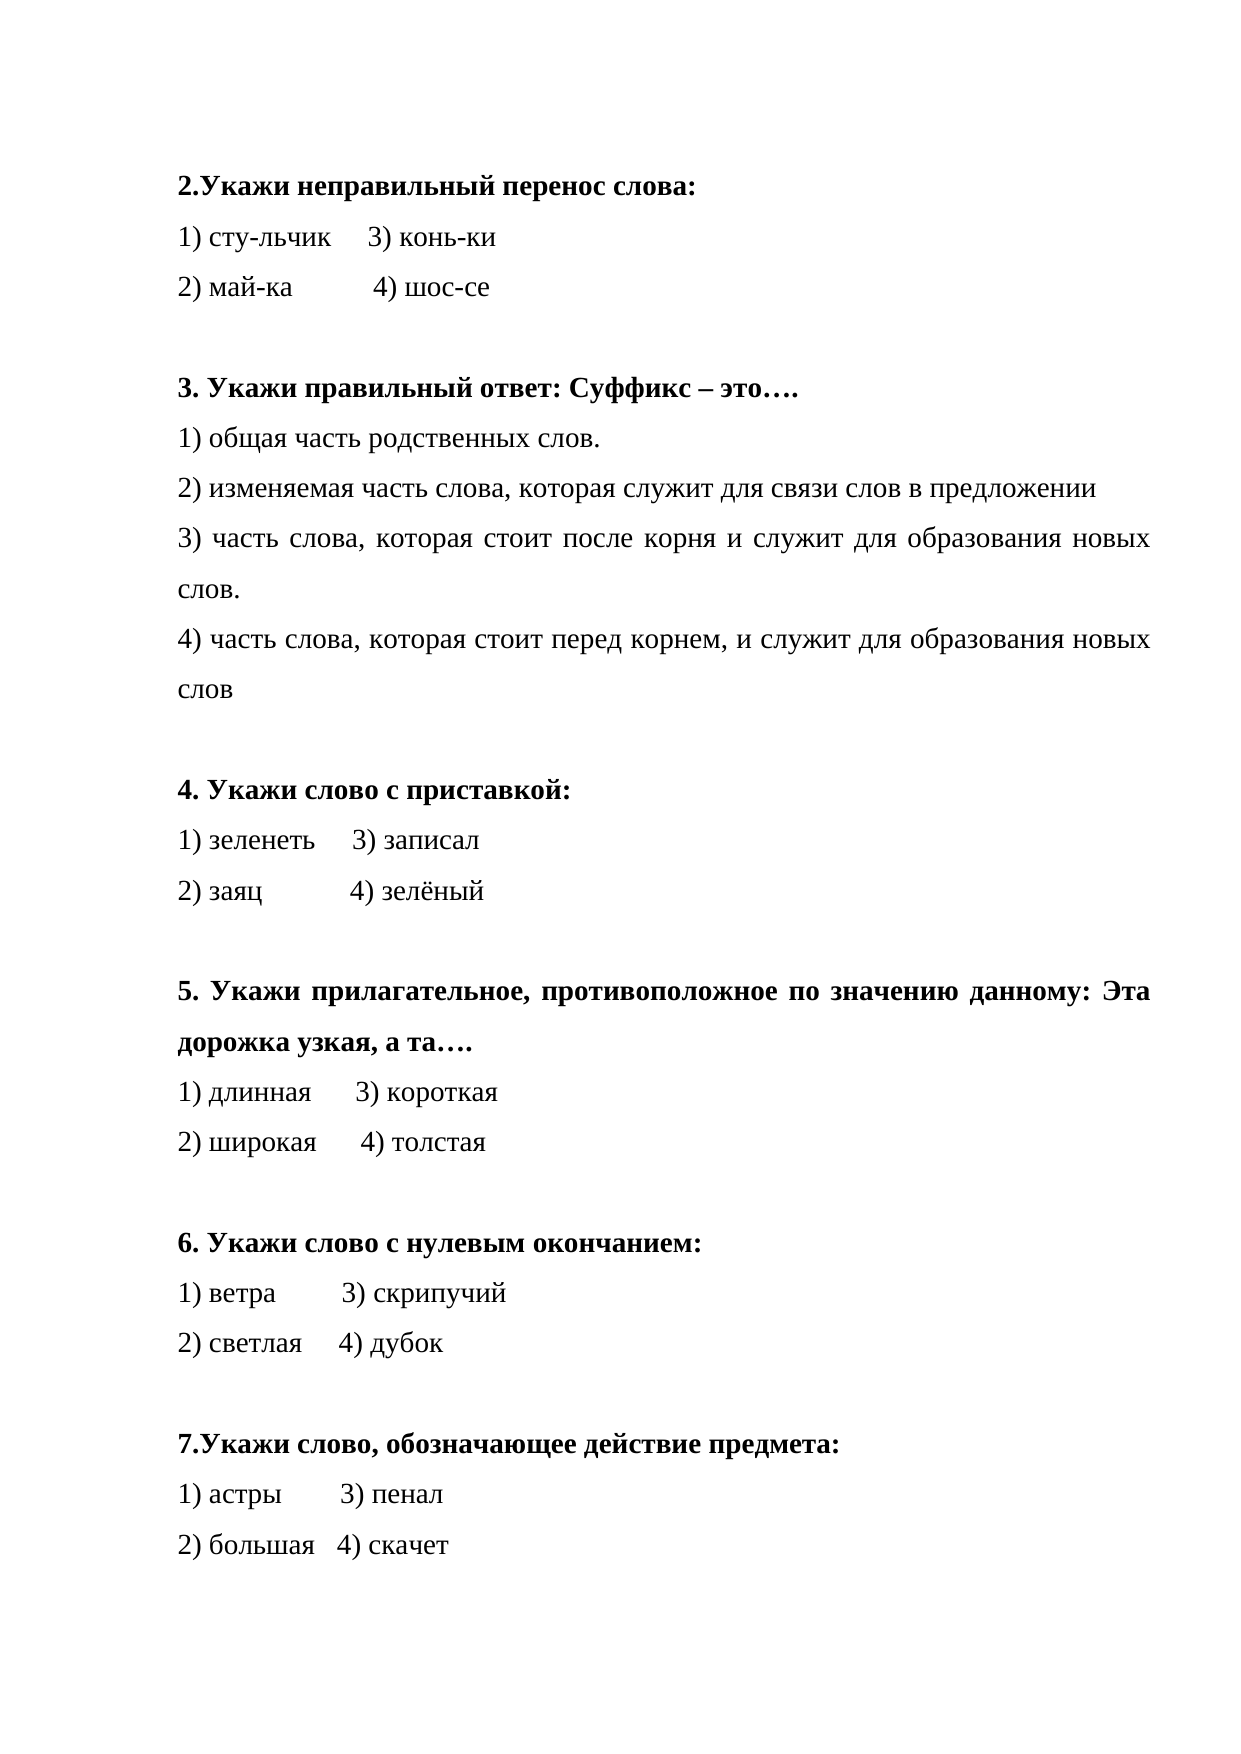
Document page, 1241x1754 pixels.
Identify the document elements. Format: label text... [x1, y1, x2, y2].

text 2) заяц 4) зелёный [177, 873, 1152, 906]
text 3) часть слова, которая стоит после корня и служит для образования новых слов. [177, 521, 1152, 604]
text 1) ветра 3) скрипучий [177, 1275, 1152, 1309]
text 2.Укажи неправильный перенос слова: [177, 168, 1152, 202]
text 2) май-ка 4) шос-се [177, 269, 1152, 303]
text 3. Укажи правильный ответ: Суффикс – это…. [177, 370, 1152, 403]
text 1) общая часть родственных слов. [177, 420, 1152, 453]
text 4. Укажи слово с приставкой: [177, 772, 1152, 806]
text 1) длинная 3) короткая [177, 1074, 1152, 1108]
text 6. Укажи слово с нулевым окончанием: [177, 1225, 1152, 1258]
text 2) большая 4) скачет [177, 1527, 1152, 1560]
text 2) светлая 4) дубок [177, 1326, 1152, 1359]
text 4) часть слова, которая стоит перед корнем, и служит для образования новых слов [177, 621, 1152, 705]
text 1) сту-льчик 3) конь-ки [177, 219, 1152, 252]
text 7.Укажи слово, обозначающее действие предмета: [177, 1426, 1152, 1460]
text 1) зеленеть 3) записал [177, 822, 1152, 856]
text 2) широкая 4) толстая [177, 1124, 1152, 1158]
text 1) астры 3) пенал [177, 1477, 1152, 1510]
text 2) изменяемая часть слова, которая служит для связи слов в предложении [177, 470, 1152, 504]
text 5. Укажи прилагательное, противоположное по значению данному: Эта дорожка узкая, а та…. [177, 973, 1152, 1057]
